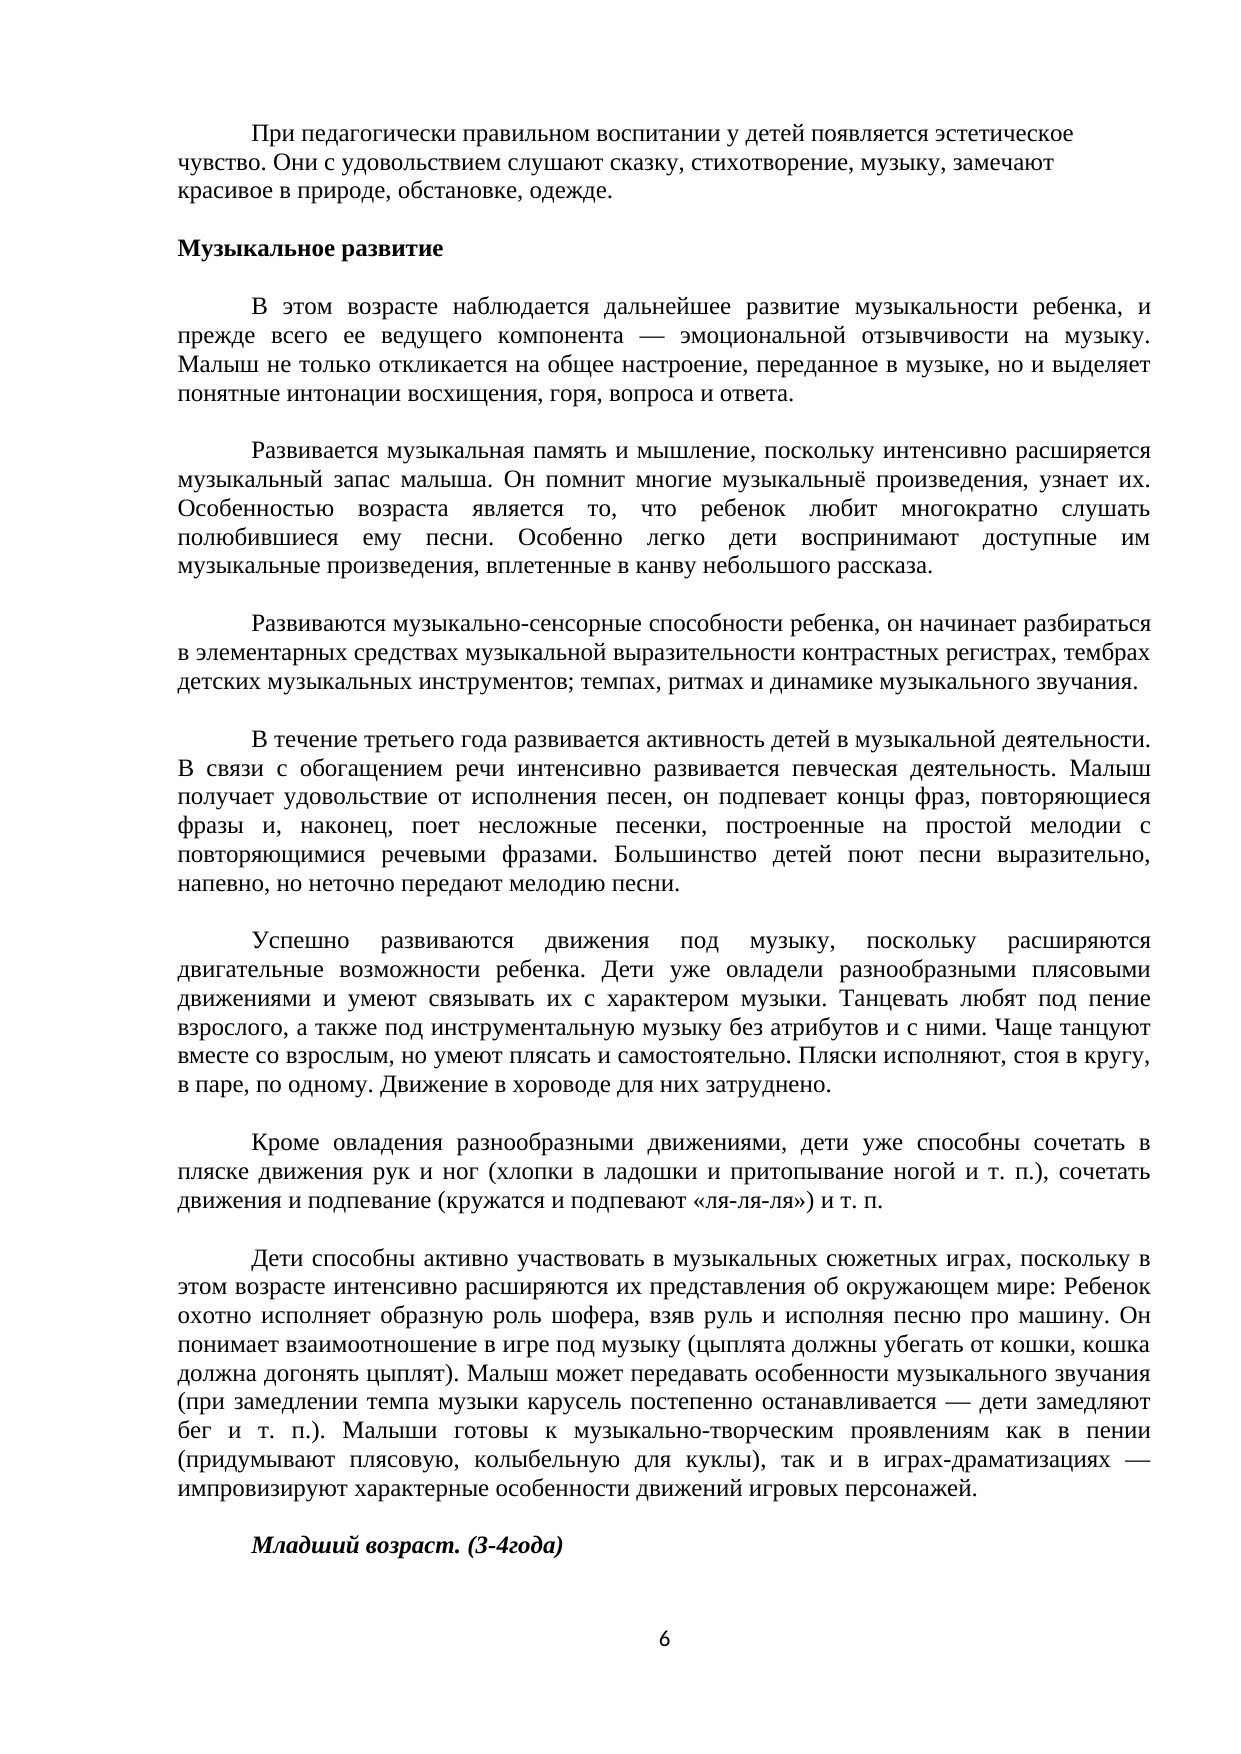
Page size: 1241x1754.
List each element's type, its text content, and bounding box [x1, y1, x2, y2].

text Успешно развиваются движения под музыку, поскольку расширяются двигательные возможности ребенка. Дети уже овладели разнообразными плясовыми движениями и умеют связывать их с характером музыки. Танцевать любят под пение взрослого, а также под инструментальную музыку без атрибутов и с ними. Чаще танцуют вместе со взрослым, но умеют плясать и самостоятельно. Пляски исполняют, стоя в кругу, в паре, по одному. Движение в хороводе для них затруднено. [177, 926, 1152, 1098]
text Музыкальное развитие [177, 233, 1152, 262]
text Кроме овладения разнообразными движениями, дети уже способны сочетать в пляске движения рук и ног (хлопки в ладошки и притопывание ногой и т. п.), сочетать движения и подпевание (кружатся и подпевают «ля-ля-ля») и т. п. [177, 1127, 1152, 1213]
text Дети способны активно участвовать в музыкальных сюжетных играх, поскольку в этом возрасте интенсивно расширяются их представления об окружающем мире: Ребенок охотно исполняет образную роль шофера, взяв руль и исполняя песню про машину. Он понимает взаимоотношение в игре под музыку (цыплята должны убегать от кошки, кошка должна догонять цыплят). Малыш может передавать особенности музыкального звучания (при замедлении темпа музыки карусель постепенно останавливается — дети замедляют бег и т. п.). Малыши готовы к музыкально-творческим проявлениям как в пении (придумывают плясовую, колыбельную для куклы), так и в играх-драматизациях — импровизируют характерные особенности движений игровых персонажей. [177, 1243, 1152, 1501]
text В этом возрасте наблюдается дальнейшее развитие музыкальности ребенка, и прежде всего ее ведущего компонента — эмоциональной отзывчивости на музыку. Малыш не только откликается на общее настроение, переданное в музыке, но и выделяет понятные интонации восхищения, горя, вопроса и ответа. [177, 291, 1152, 406]
text Развиваются музыкально-сенсорные способности ребенка, он начинает разбираться в элементарных средствах музыкальной выразительности контрастных регистрах, тембрах детских музыкальных инструментов; темпах, ритмах и динамике музыкального звучания. [177, 608, 1152, 695]
text В течение третьего года развивается активность детей в музыкальной деятельности. В связи с обогащением речи интенсивно развивается певческая деятельность. Малыш получает удовольствие от исполнения песен, он подпевает концы фраз, повторяющиеся фразы и, наконец, поет несложные песенки, построенные на простой мелодии с повторяющимися речевыми фразами. Большинство детей поют песни выразительно, напевно, но неточно передают мелодию песни. [177, 724, 1152, 896]
text Развивается музыкальная память и мышление, поскольку интенсивно расширяется музыкальный запас малыша. Он помнит многие музыкальныё произведения, узнает их. Особенностью возраста является то, что ребенок любит многократно слушать полюбившиеся ему песни. Особенно легко дети воспринимают доступные им музыкальные произведения, вплетенные в канву небольшого рассказа. [177, 436, 1152, 579]
text Младший возраст. (3-4года) [177, 1531, 1152, 1559]
text При педагогически правильном воспитании у детей появляется эстетическое чувство. Они с удовольствием слушают сказку, стихотворение, музыку, замечают красивое в природе, обстановке, одежде. [177, 118, 1152, 204]
